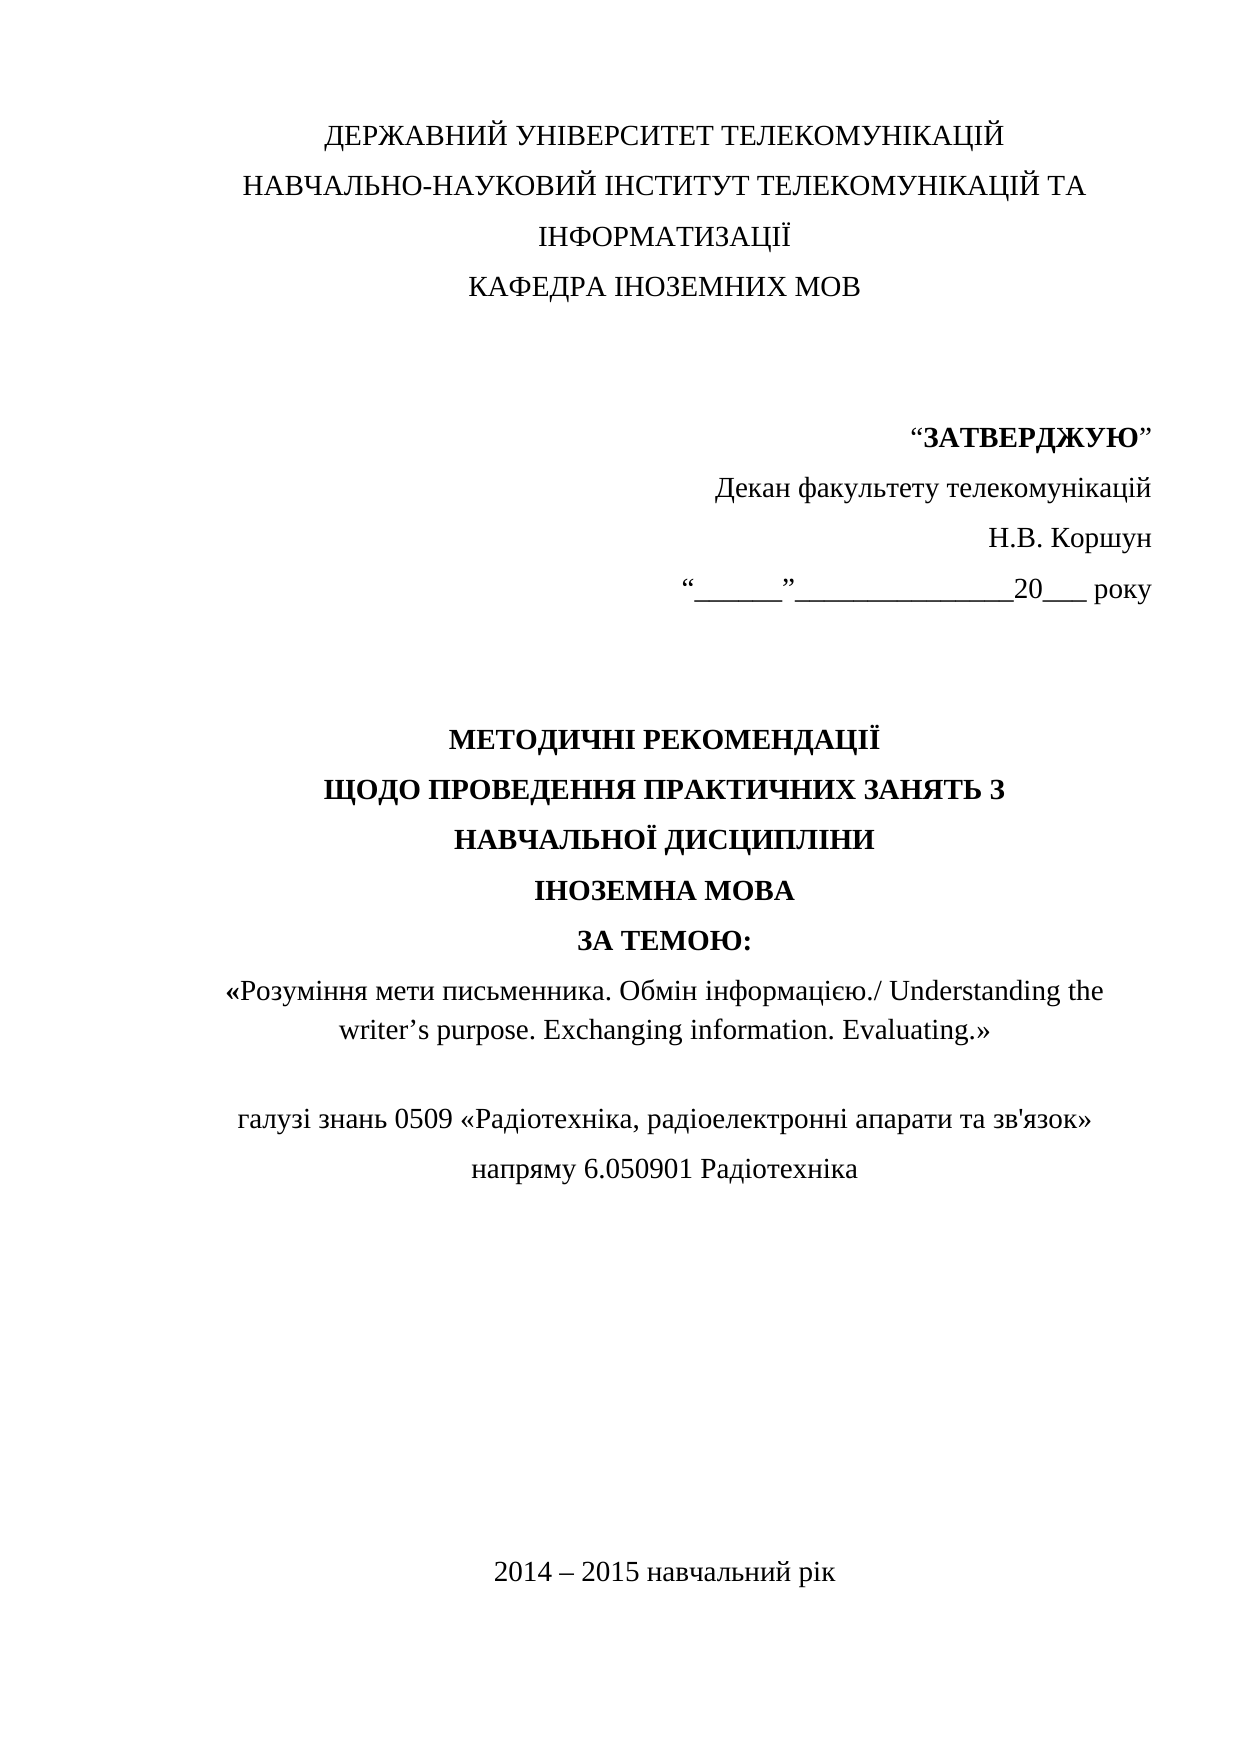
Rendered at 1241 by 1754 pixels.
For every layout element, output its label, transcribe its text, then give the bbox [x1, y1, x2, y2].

text іноземна мова [177, 873, 1152, 906]
text Н.В. Коршун [413, 521, 1152, 554]
text за темою: [177, 923, 1152, 957]
text “______”_______________20___ року [177, 571, 1152, 604]
text Декан факультету телекомунікацій [413, 470, 1152, 504]
text НАВЧАЛЬНОЇ ДИСЦИПЛІНИ [177, 822, 1152, 856]
text напряму 6.050901 Радіотехніка [177, 1151, 1152, 1185]
text кафедра іноземних мов [177, 269, 1152, 303]
text Навчально-науковий інститут телекомунікацій та інформатизації [177, 168, 1152, 252]
text галузі знань 0509 «Радіотехніка, радіоелектронні апарати та зв'язок» [177, 1101, 475, 1134]
text Державний університет телекомунікацій [177, 118, 1152, 152]
text “ЗАТВЕРДЖУЮ” [413, 420, 1152, 453]
text ЩОДО ПРОВЕДЕННЯ ПРАКТИЧНИХ ЗАНЯТЬ З [177, 772, 1152, 806]
text 2014 – 2015 навчальний рік [177, 1554, 1152, 1587]
text «Розуміння мети письменника. Обмін інформацією./ Understanding the writer’s purpose. Exchanging information. Evaluating.» [177, 973, 1152, 1046]
text МЕТОДИЧНІ РЕКОМЕНДАЦІЇ [177, 722, 1152, 755]
